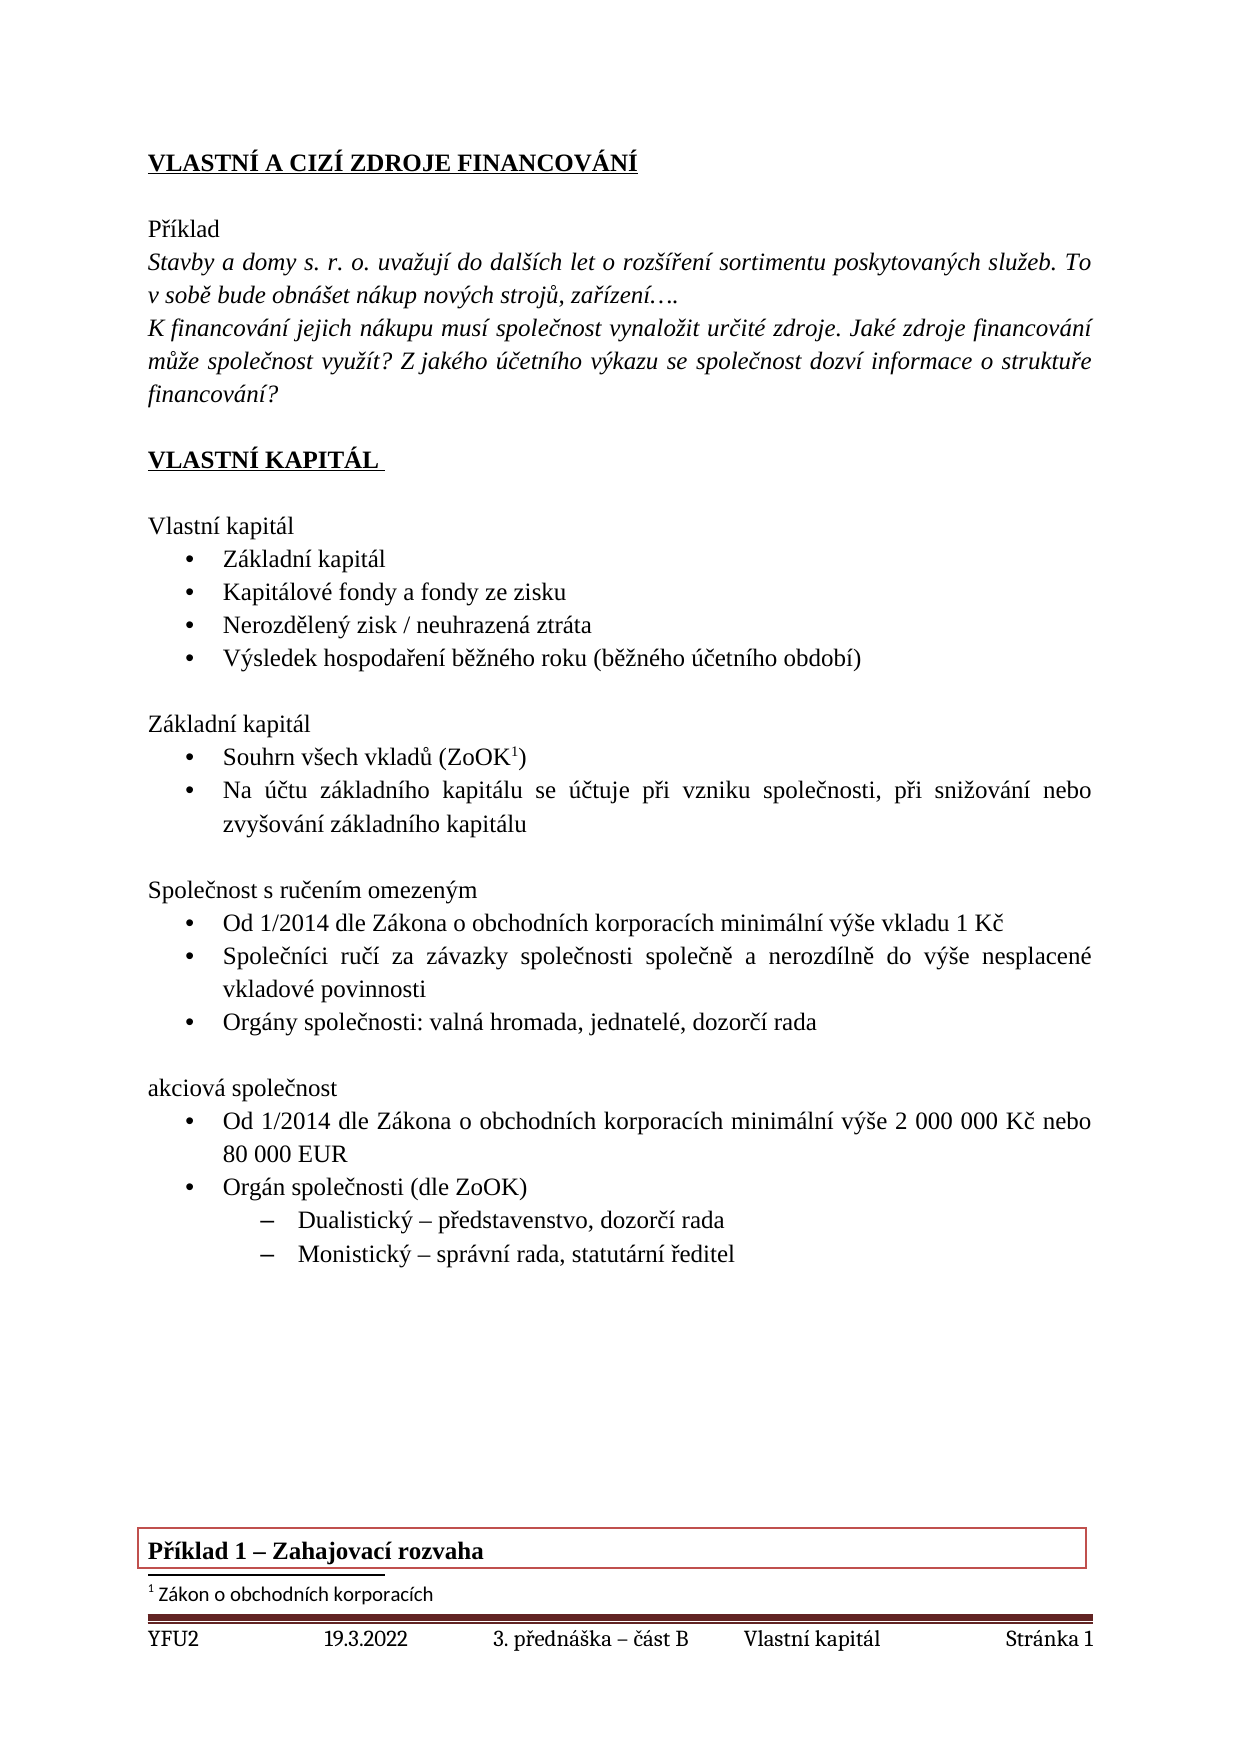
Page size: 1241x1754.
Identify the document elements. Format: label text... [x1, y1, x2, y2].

list Společníci ručí za závazky společnosti společně a nerozdílně do výše nesplacené vkladové povinnosti [185, 941, 1093, 1003]
list Dualistický – představenstvo, dozorčí rada [260, 1205, 1093, 1234]
text Příklad 1 – Zahajovací rozvaha [148, 1536, 1085, 1564]
text K financování jejich nákupu musí společnost vynaložit určité zdroje. Jaké zdroje financování může společnost využít? Z jakého účetního výkazu se společnost dozví informace o struktuře financování? [148, 313, 1093, 407]
text akciová společnost [148, 1073, 1093, 1102]
text Základní kapitál [148, 709, 1093, 738]
text VLASTNÍ A CIZÍ ZDROJE FINANCOVÁNÍ [148, 148, 1093, 176]
text Příklad [148, 214, 1093, 242]
list Výsledek hospodaření běžného roku (běžného účetního období) [185, 643, 1093, 672]
text Stavby a domy s. r. o. uvažují do dalších let o rozšíření sortimentu poskytovaných služeb. To v sobě bude obnášet nákup nových strojů, zařízení…. [148, 247, 1093, 308]
list Nerozdělený zisk / neuhrazená ztráta [185, 610, 1093, 639]
list Na účtu základního kapitálu se účtuje při vzniku společnosti, při snižování nebo zvyšování základního kapitálu [185, 776, 1093, 837]
text VLASTNÍ KAPITÁL [148, 445, 1093, 473]
list Od 1/2014 dle Zákona o obchodních korporacích minimální výše 2 000 000 Kč nebo 80 000 EUR [185, 1106, 1093, 1168]
list Orgán společnosti (dle ZoOK) [185, 1172, 1093, 1201]
list Základní kapitál [185, 544, 1093, 573]
list Monistický – správní rada, statutární ředitel [260, 1238, 1093, 1267]
text Vlastní kapitál [148, 511, 1093, 539]
text Společnost s ručením omezeným [148, 875, 1093, 903]
list Kapitálové fondy a fondy ze zisku [185, 577, 1093, 606]
list Od 1/2014 dle Zákona o obchodních korporacích minimální výše vkladu 1 Kč [185, 908, 1093, 937]
list Orgány společnosti: valná hromada, jednatelé, dozorčí rada [185, 1007, 1093, 1036]
list Souhrn všech vkladů (ZoOK) [185, 742, 1093, 771]
